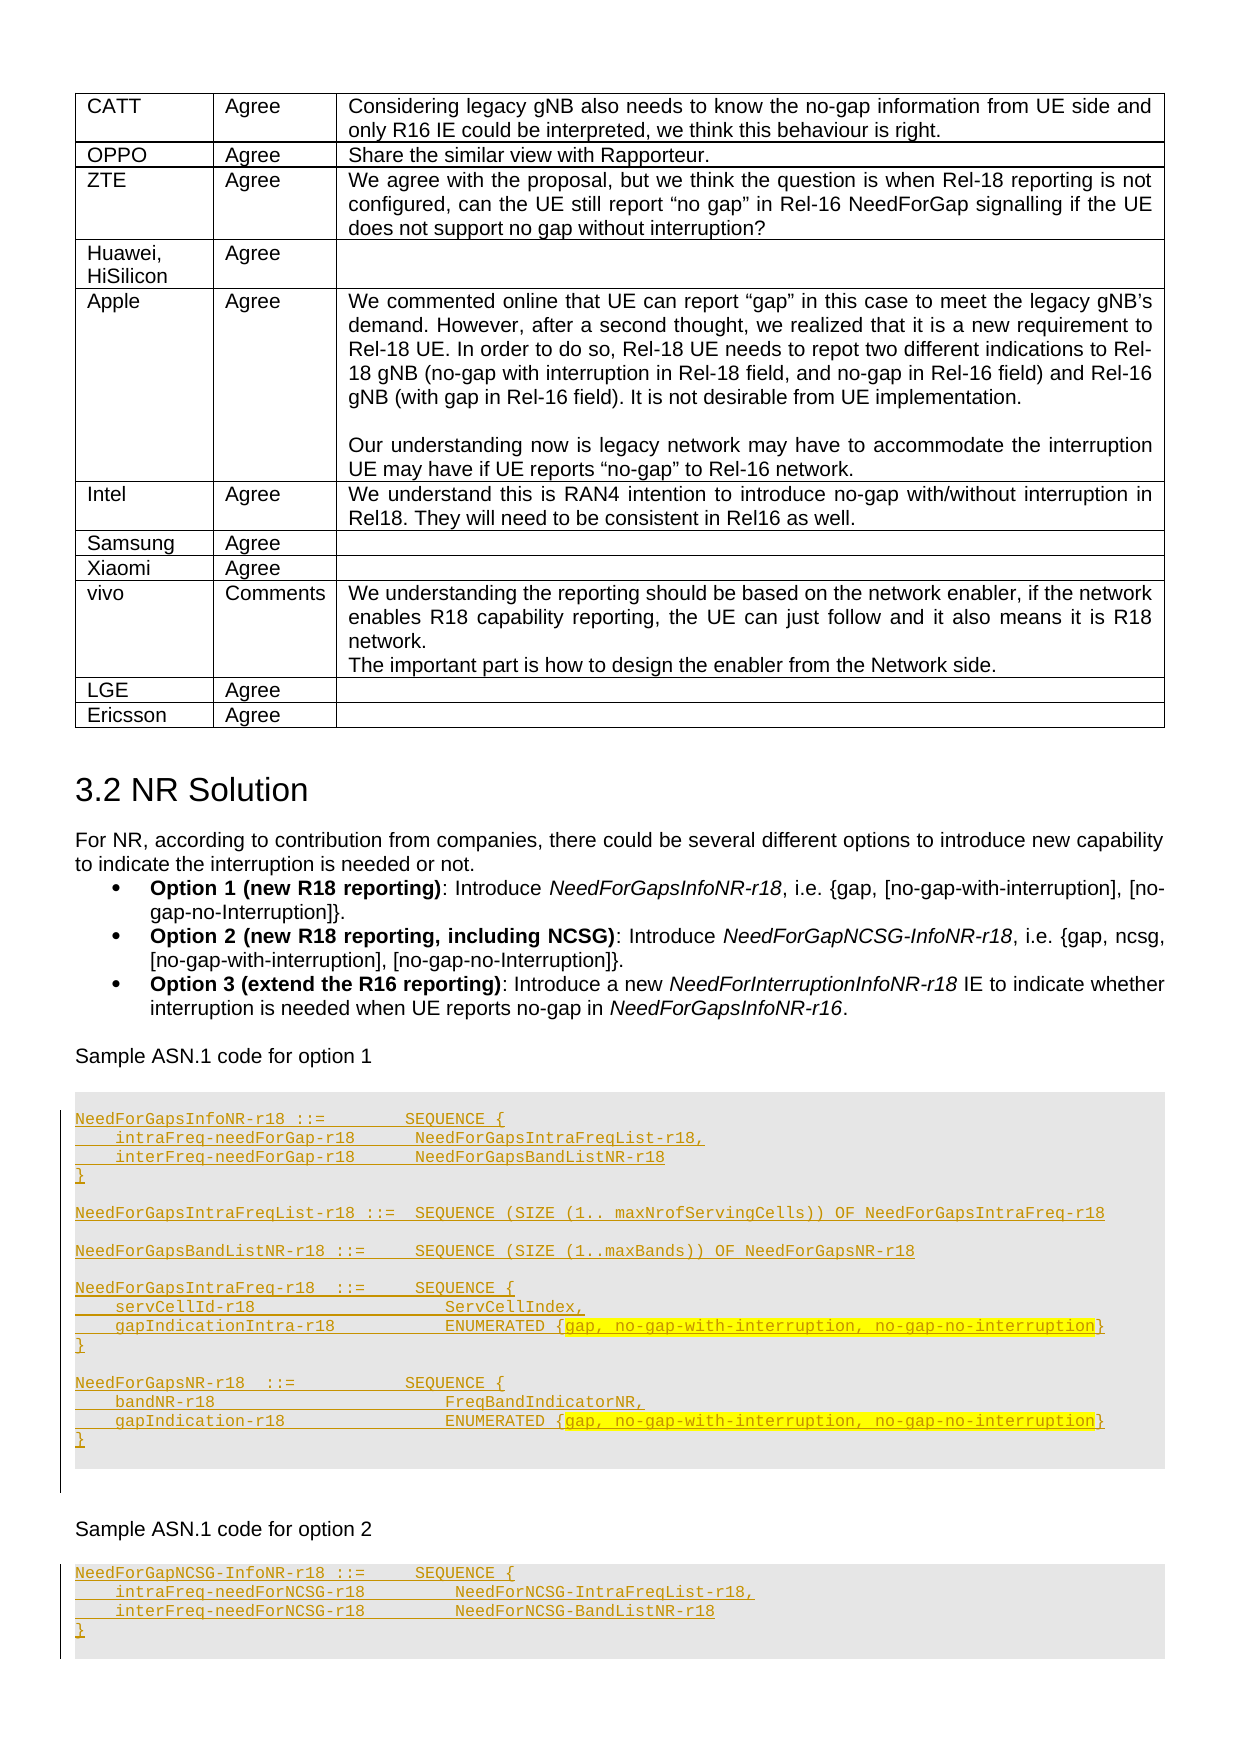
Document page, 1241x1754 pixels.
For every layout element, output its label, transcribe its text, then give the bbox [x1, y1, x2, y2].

text For NR, according to contribution from companies, there could be several different options to introduce new capability to indicate the interruption is needed or not. [75, 828, 1165, 876]
table_cell LGE [76, 678, 213, 702]
table_cell Xiaomi [76, 556, 213, 580]
table_cell CATT [76, 94, 213, 141]
table_cell [337, 240, 1164, 288]
table_cell OPPO [76, 143, 213, 166]
table_cell Agree [214, 531, 336, 555]
table_cell We commented online that UE can report “gap” in this case to meet the legacy gNB’s demand. However, after a second thought, we realized that it is a new requirement to Rel-18 UE. In order to do so, Rel-18 UE needs to repot two different indications to Rel-18 gNB (no-gap with interruption in Rel-18 field, and no-gap in Rel-16 field) and Rel-16 gNB (with gap in Rel-16 field). It is not desirable from UE implementation. Our understanding now is legacy network may have to accommodate the interruption UE may have if UE reports “no-gap” to Rel-16 network. [337, 289, 1164, 481]
table_cell Agree [214, 556, 336, 580]
table_cell Share the similar view with Rapporteur. [337, 143, 1164, 166]
table_cell [337, 531, 1164, 555]
text Sample ASN.1 code for option 2 [75, 1517, 1165, 1541]
table_cell We understanding the reporting should be based on the network enabler, if the network enables R18 capability reporting, the UE can just follow and it also means it is R18 network. The important part is how to design the enabler from the Network side. [337, 581, 1164, 677]
table_cell Agree [214, 482, 336, 530]
list Option 1 (new R18 reporting): Introduce NeedForGapsInfoNR-r18, i.e. {gap, [no-gap-with-interruption], [no-gap-no-Interruption]}. [112, 876, 1165, 924]
subtitle 3.2 NR Solution [75, 771, 1165, 809]
table_cell ZTE [76, 168, 213, 239]
list Option 2 (new R18 reporting, including NCSG): Introduce NeedForGapNCSG-InfoNR-r18, i.e. {gap, ncsg, [no-gap-with-interruption], [no-gap-no-Interruption]}. [112, 924, 1165, 972]
table_cell Intel [76, 482, 213, 530]
table_cell Huawei, HiSilicon [76, 240, 213, 288]
table_cell Samsung [76, 531, 213, 555]
text Sample ASN.1 code for option 1 [75, 1044, 1165, 1068]
table_cell Considering legacy gNB also needs to know the no-gap information from UE side and only R16 IE could be interpreted, we think this behaviour is right. [337, 94, 1164, 141]
table_cell Agree [214, 143, 336, 166]
table_cell We understand this is RAN4 intention to introduce no-gap with/without interruption in Rel18. They will need to be consistent in Rel16 as well. [337, 482, 1164, 530]
table_cell Agree [214, 94, 336, 141]
table_cell vivo [76, 581, 213, 677]
table_cell Agree [214, 240, 336, 288]
table_cell Apple [76, 289, 213, 481]
table_cell Agree [214, 703, 336, 727]
table_cell Agree [214, 289, 336, 481]
list Option 3 (extend the R16 reporting): Introduce a new NeedForInterruptionInfoNR-r18 IE to indicate whether interruption is needed when UE reports no-gap in NeedForGapsInfoNR-r16. [112, 972, 1165, 1020]
table_cell Agree [214, 678, 336, 702]
table_cell [337, 556, 1164, 580]
table_cell [337, 703, 1164, 727]
table_cell Ericsson [76, 703, 213, 727]
table_cell We agree with the proposal, but we think the question is when Rel-18 reporting is not configured, can the UE still report “no gap” in Rel-16 NeedForGap signalling if the UE does not support no gap without interruption? [337, 168, 1164, 239]
table_cell [337, 678, 1164, 702]
table_cell Comments [214, 581, 336, 677]
table_cell Agree [214, 168, 336, 239]
